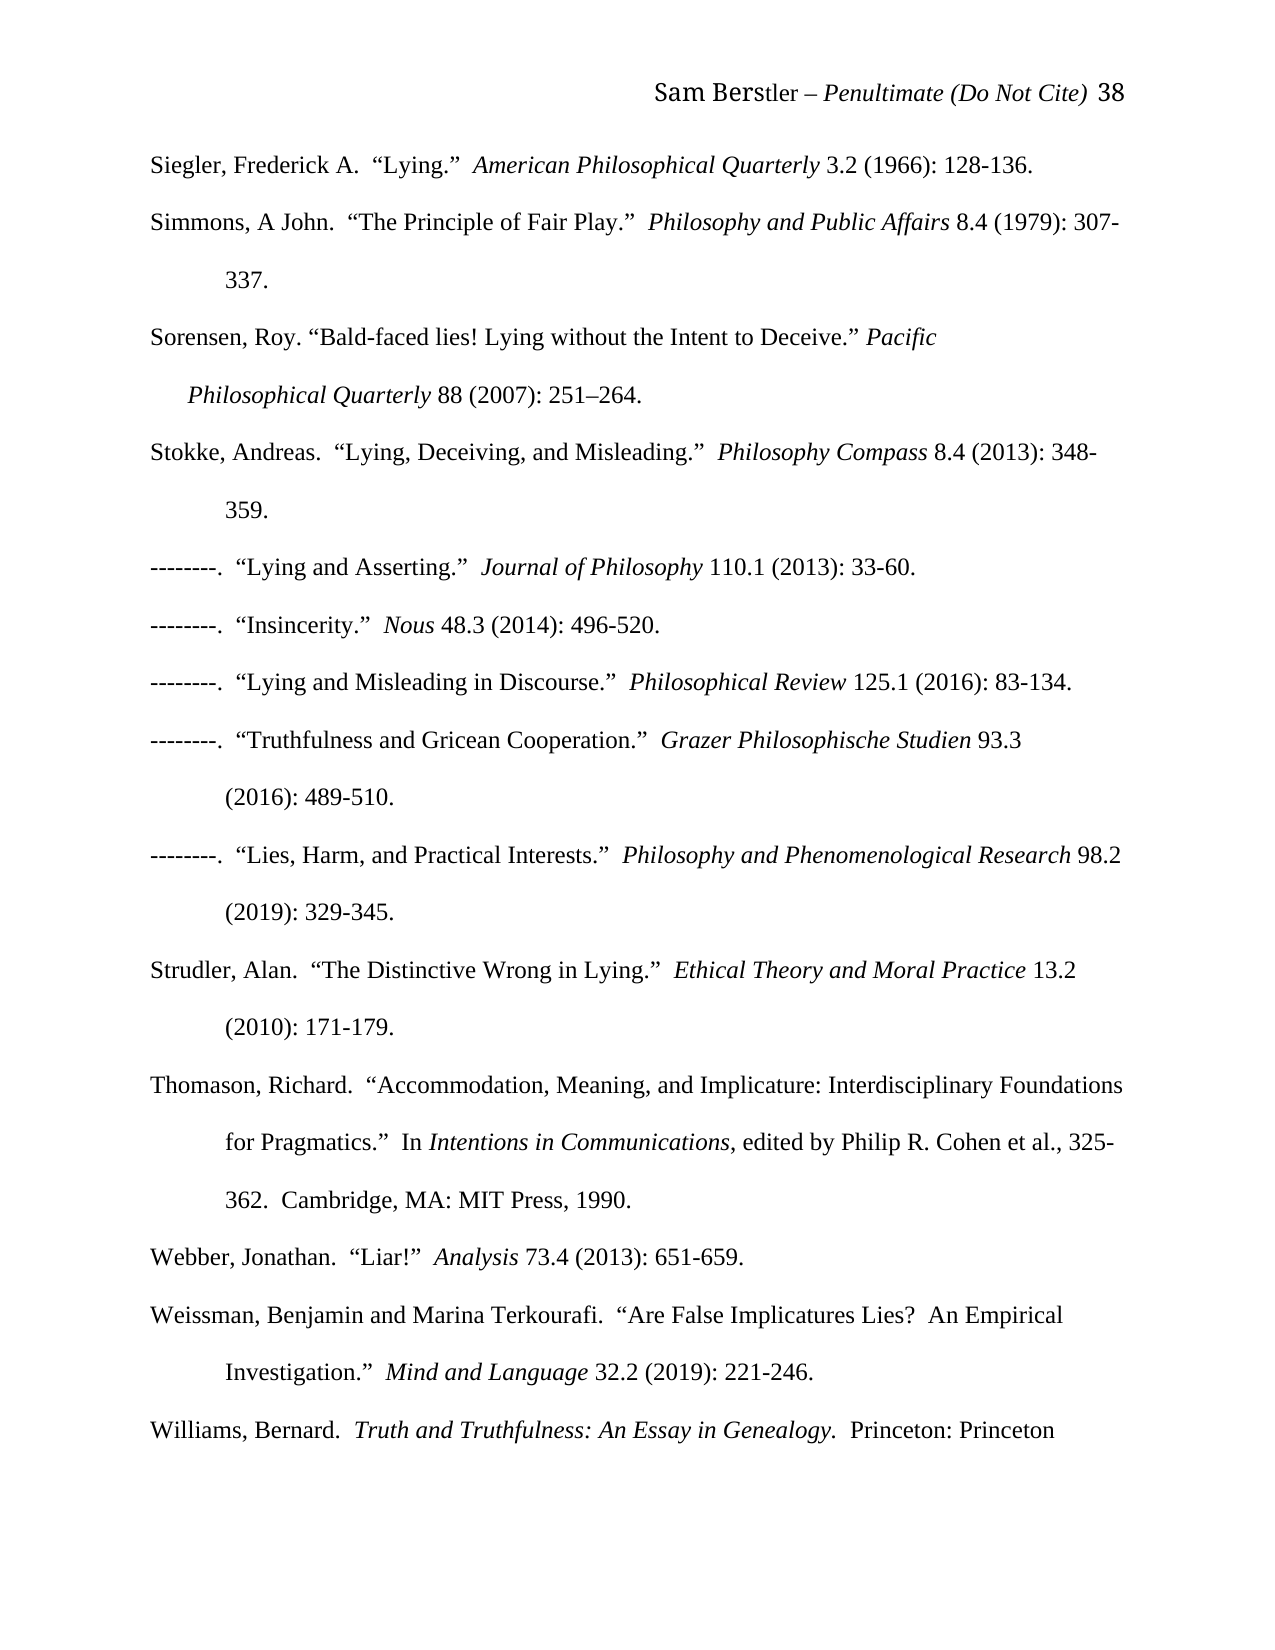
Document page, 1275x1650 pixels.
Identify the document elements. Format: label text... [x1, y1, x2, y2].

text (2016): 489-510. [150, 782, 1125, 811]
text Sorensen, Roy. “Bald-faced lies! Lying without the Intent to Deceive.” Pacific [150, 322, 1125, 351]
text for Pragmatics.” In Intentions in Communications, edited by Philip R. Cohen et al., 325-362. Cambridge, MA: MIT Press, 1990. [225, 1127, 1125, 1214]
text Weissman, Benjamin and Marina Terkourafi. “Are False Implicatures Lies? An Empirical [150, 1300, 1125, 1329]
text Siegler, Frederick A. “Lying.” American Philosophical Quarterly 3.2 (1966): 128-136. [150, 150, 1125, 179]
text Simmons, A John. “The Principle of Fair Play.” Philosophy and Public Affairs 8.4 (1979): 307- [150, 207, 1125, 236]
text Strudler, Alan. “The Distinctive Wrong in Lying.” Ethical Theory and Moral Practice 13.2 [150, 955, 1125, 984]
text Williams, Bernard. Truth and Truthfulness: An Essay in Genealogy. Princeton: Princeton [150, 1415, 1125, 1444]
text Thomason, Richard. “Accommodation, Meaning, and Implicature: Interdisciplinary Foundations [150, 1070, 1125, 1099]
text 337. [150, 265, 1125, 294]
text (2010): 171-179. [150, 1012, 1125, 1041]
text --------. “Insincerity.” Nous 48.3 (2014): 496-520. [150, 610, 1125, 639]
text (2019): 329-345. [150, 897, 1125, 926]
text 359. [150, 495, 1125, 524]
text --------. “Lying and Misleading in Discourse.” Philosophical Review 125.1 (2016): 83-134. [150, 667, 1125, 696]
text --------. “Truthfulness and Gricean Cooperation.” Grazer Philosophische Studien 93.3 [150, 725, 1125, 754]
text Webber, Jonathan. “Liar!” Analysis 73.4 (2013): 651-659. [150, 1242, 1125, 1271]
text Stokke, Andreas. “Lying, Deceiving, and Misleading.” Philosophy Compass 8.4 (2013): 348- [150, 437, 1125, 466]
text Philosophical Quarterly 88 (2007): 251–264. [150, 380, 1125, 409]
text Investigation.” Mind and Language 32.2 (2019): 221-246. [150, 1357, 1125, 1386]
text --------. “Lying and Asserting.” Journal of Philosophy 110.1 (2013): 33-60. [150, 552, 1125, 581]
text --------. “Lies, Harm, and Practical Interests.” Philosophy and Phenomenological Research 98.2 [150, 840, 1125, 869]
